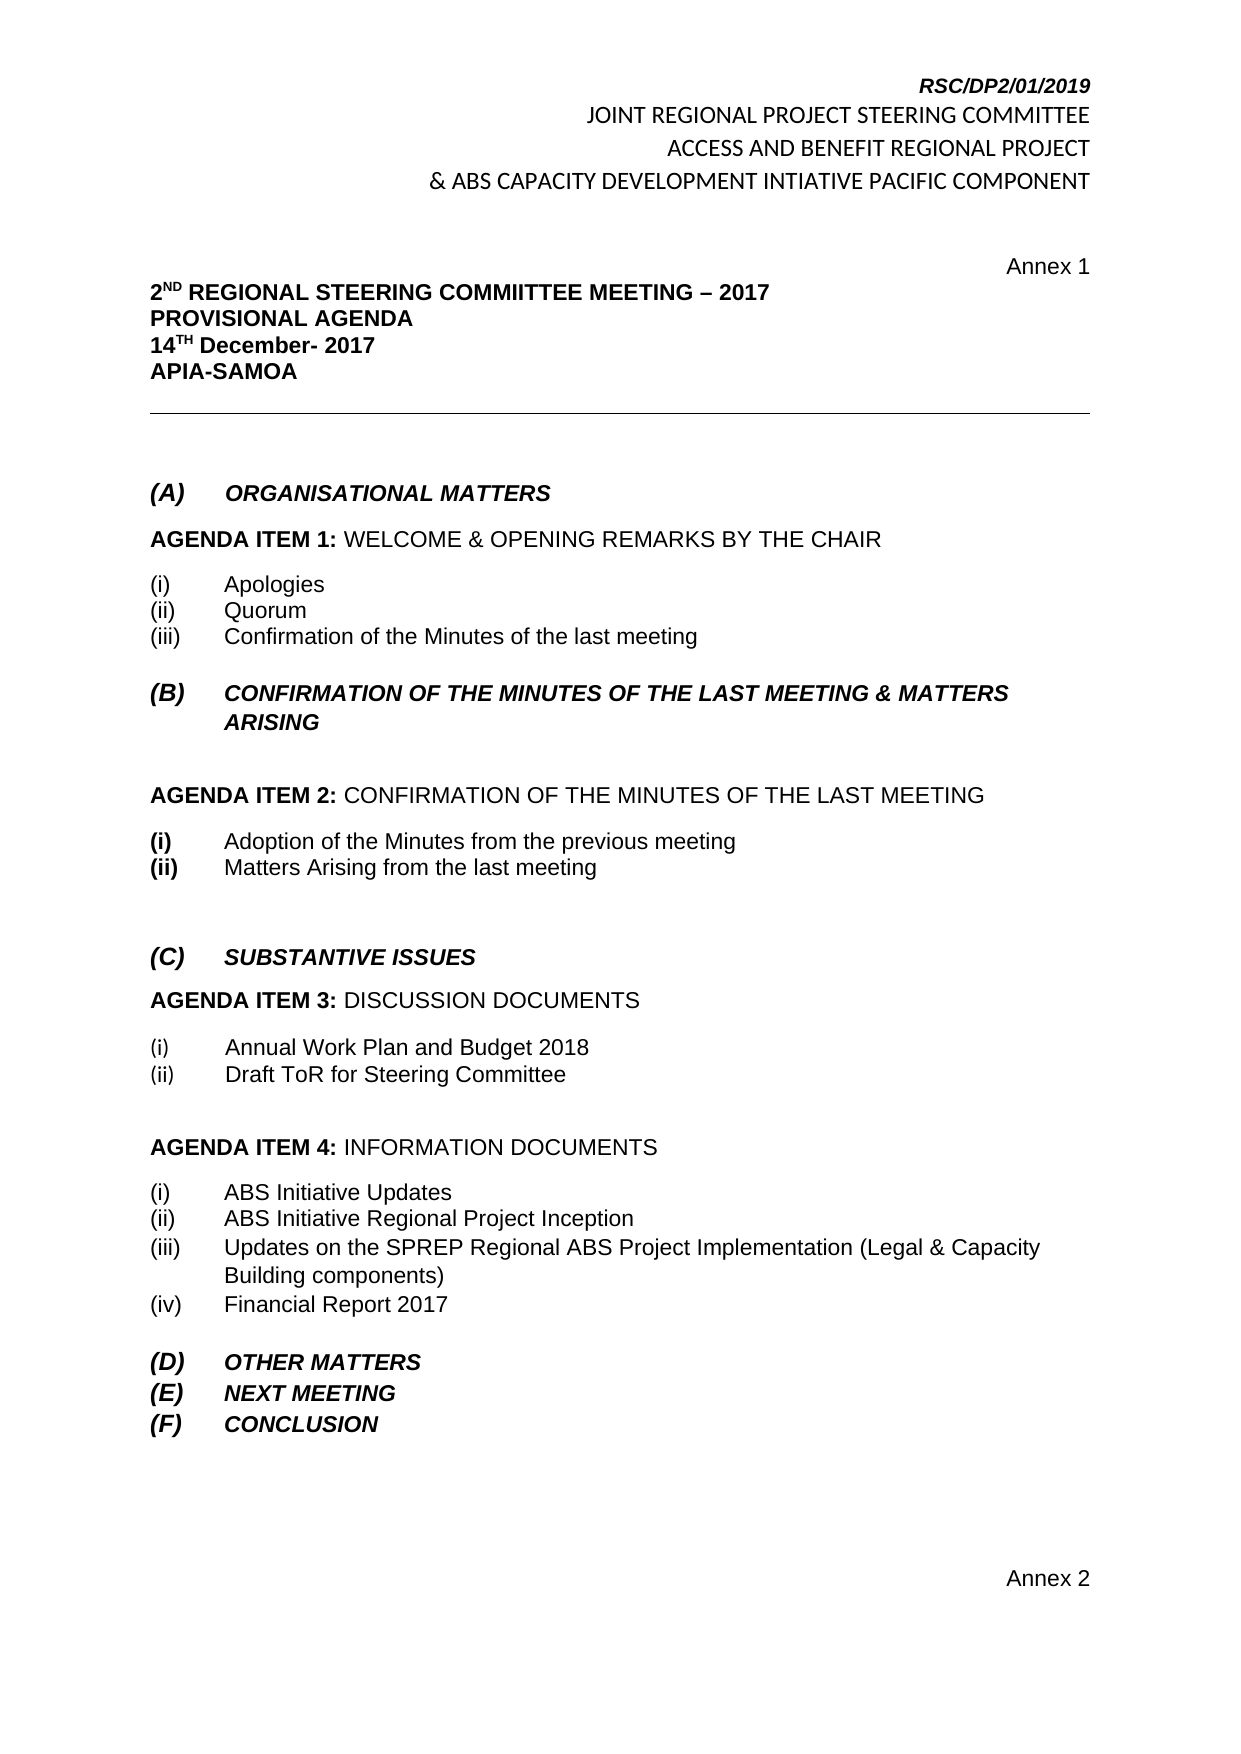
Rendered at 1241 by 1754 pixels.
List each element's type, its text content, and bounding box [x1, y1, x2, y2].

list Updates on the SPREP Regional ABS Project Implementation (Legal & Capacity Building components) [150, 1234, 1090, 1288]
list Apologies [150, 571, 1090, 597]
list ORGANISATIONAL MATTERS [150, 478, 1090, 507]
text 2ND REGIONAL STEERING COMMIITTEE MEETING – 2017 [150, 279, 1090, 305]
list OTHER MATTERS [150, 1347, 1090, 1376]
list NEXT MEETING [150, 1378, 1090, 1407]
text Annex 1 [179, 253, 1090, 279]
text APIA-SAMOA [150, 358, 1090, 384]
text Annex 2 [179, 1565, 1090, 1591]
text PROVISIONAL AGENDA [150, 305, 1090, 332]
list Draft ToR for Steering Committee [150, 1061, 1090, 1089]
text AGENDA ITEM 4: INFORMATION DOCUMENTS [150, 1134, 1090, 1160]
list ABS Initiative Updates [150, 1179, 1090, 1205]
list Quorum [150, 597, 1090, 623]
list Adoption of the Minutes from the previous meeting [150, 828, 1090, 854]
text AGENDA ITEM 1: WELCOME & OPENING REMARKS BY THE CHAIR [150, 526, 1090, 552]
list ABS Initiative Regional Project Inception [150, 1205, 1090, 1232]
list Financial Report 2017 [150, 1291, 1090, 1317]
text AGENDA ITEM 2: CONFIRMATION OF THE MINUTES OF THE LAST MEETING [150, 782, 1090, 809]
text AGENDA ITEM 3: DISCUSSION DOCUMENTS [150, 987, 1090, 1014]
list SUBSTANTIVE ISSUES [150, 942, 1090, 971]
list CONFIRMATION OF THE MINUTES OF THE LAST MEETING & MATTERS ARISING [150, 678, 1090, 735]
list CONCLUSION [150, 1409, 1090, 1438]
list Matters Arising from the last meeting [150, 854, 1090, 880]
list Annual Work Plan and Budget 2018 [150, 1033, 1090, 1061]
list Confirmation of the Minutes of the last meeting [150, 623, 1090, 650]
text 14TH December- 2017 [150, 332, 1090, 358]
